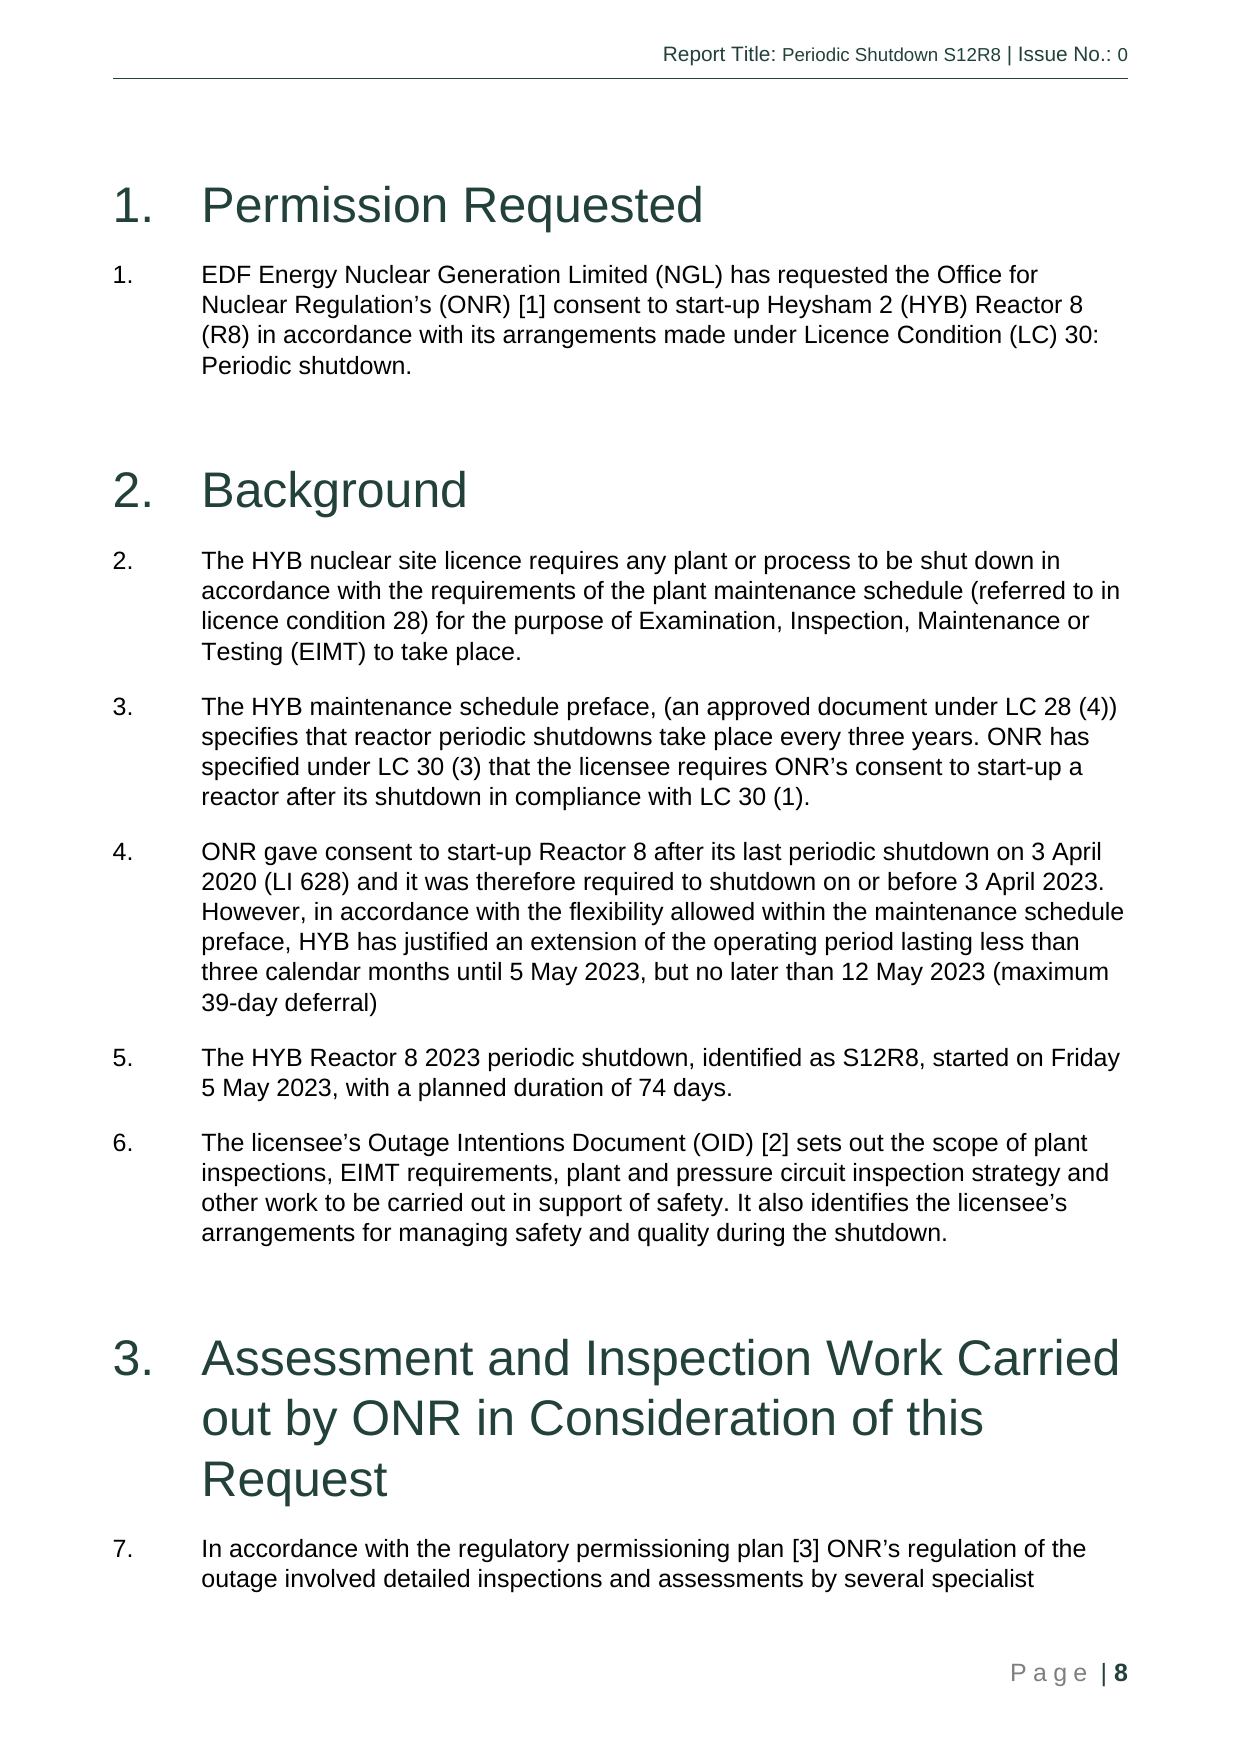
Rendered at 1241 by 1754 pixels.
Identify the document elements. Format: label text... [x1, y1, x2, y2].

list The HYB Reactor 8 2023 periodic shutdown, identified as S12R8, started on Friday 5 May 2023, with a planned duration of 74 days. [112, 1043, 1128, 1101]
subtitle Background [112, 461, 1128, 518]
subtitle Permission Requested [112, 175, 1128, 232]
list The HYB nuclear site licence requires any plant or process to be shut down in accordance with the requirements of the plant maintenance schedule (referred to in licence condition 28) for the purpose of Examination, Inspection, Maintenance or Testing (EIMT) to take place. [112, 546, 1128, 665]
subtitle Assessment and Inspection Work Carried out by ONR in Consideration of this Request [112, 1328, 1128, 1506]
list The HYB maintenance schedule preface, (an approved document under LC 28 (4)) specifies that reactor periodic shutdowns take place every three years. ONR has specified under LC 30 (3) that the licensee requires ONR’s consent to start-up a reactor after its shutdown in compliance with LC 30 (1). [112, 692, 1128, 811]
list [112, 1534, 1128, 1593]
list The licensee’s Outage Intentions Document (OID) sets out the scope of plant inspections, EIMT requirements, plant and pressure circuit inspection strategy and other work to be carried out in support of safety. It also identifies the licensee’s arrangements for managing safety and quality during the shutdown. [112, 1128, 1128, 1247]
list EDF Energy Nuclear Generation Limited (NGL) has requested the Office for Nuclear Regulation’s (ONR) consent to start-up Heysham 2 (HYB) Reactor 8 (R8) in accordance with its arrangements made under Licence Condition (LC) 30: Periodic shutdown. [112, 260, 1128, 379]
list ONR gave consent to start-up Reactor 8 after its last periodic shutdown on 3 April 2020 (LI 628) and it was therefore required to shutdown on or before 3 April 2023. However, in accordance with the flexibility allowed within the maintenance schedule preface, HYB has justified an extension of the operating period lasting less than three calendar months until 5 May 2023, but no later than 12 May 2023 (maximum 39-day deferral) [112, 837, 1128, 1016]
